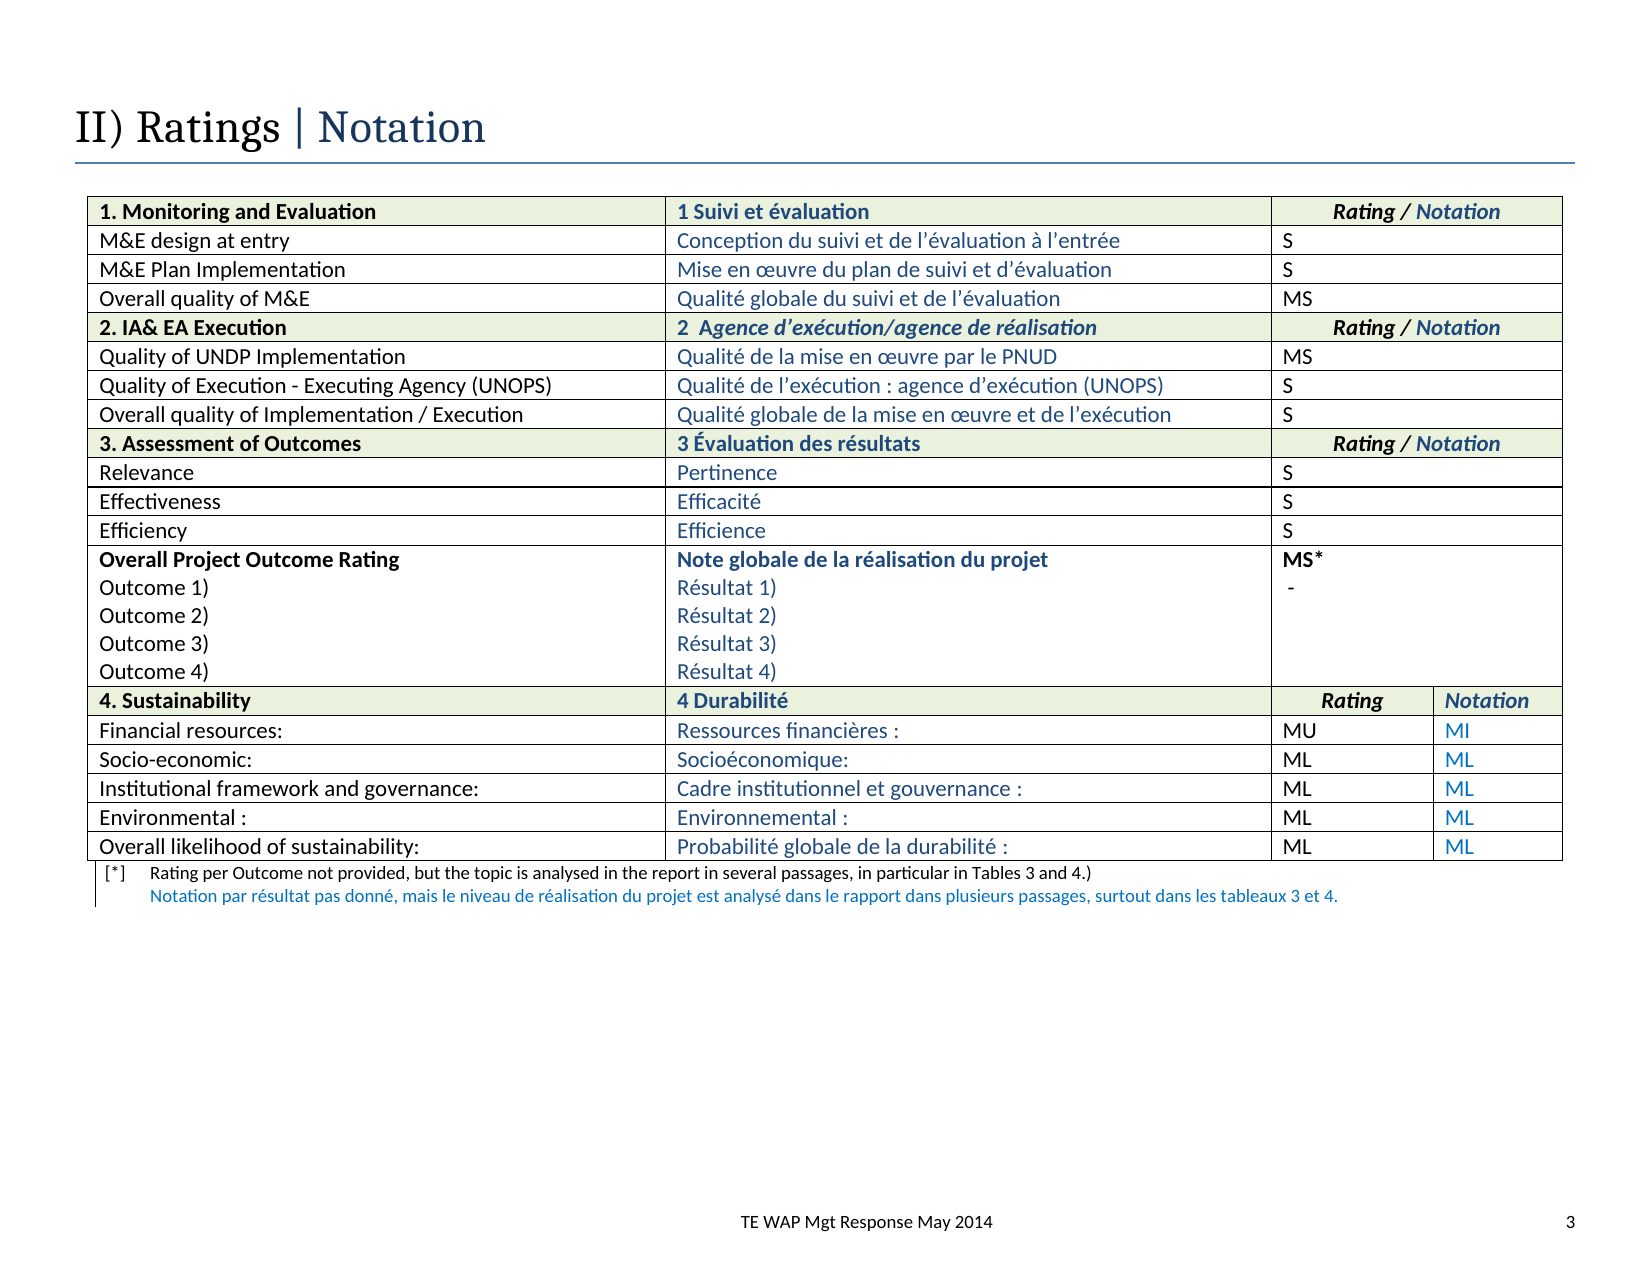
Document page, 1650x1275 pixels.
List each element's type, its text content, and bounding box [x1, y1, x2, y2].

table_cell 4. Sustainability [88, 687, 665, 715]
table_cell Efficience [666, 516, 1271, 544]
table_cell S [1272, 226, 1562, 254]
table_cell 3 Évaluation des résultats [666, 429, 1271, 457]
table_cell Notation [1434, 687, 1562, 715]
table_cell Ressources financières : [666, 716, 1271, 744]
table_cell ML [1434, 745, 1562, 773]
table_cell Probabilité globale de la durabilité : [666, 832, 1271, 860]
title II) Ratings | Notation [75, 101, 1575, 162]
table_cell MS [1272, 284, 1562, 312]
table_header Rating / Notation [1272, 197, 1562, 225]
table_cell 3. Assessment of Outcomes [88, 429, 665, 457]
table_cell Environnemental : [666, 803, 1271, 831]
table_cell Rating [1272, 687, 1433, 715]
table_cell S [1272, 488, 1562, 515]
table_cell Qualité de l’exécution : agence d’exécution (UNOPS) [666, 371, 1271, 399]
table_cell Overall likelihood of sustainability: [88, 832, 665, 860]
table_cell Conception du suivi et de l’évaluation à l’entrée [666, 226, 1271, 254]
table_cell M&E design at entry [88, 226, 665, 254]
table_cell Quality of UNDP Implementation [88, 342, 665, 370]
table_cell 2 Agence d’exécution/agence de réalisation [666, 313, 1271, 341]
table_cell ML [1434, 803, 1562, 831]
table_cell S [1272, 255, 1562, 283]
table_cell ML [1272, 803, 1433, 831]
table_cell S [1272, 400, 1562, 428]
table_cell Pertinence [666, 458, 1271, 486]
table_cell Rating / Notation [1272, 429, 1562, 457]
text [*] Rating per Outcome not provided, but the topic is analysed in the report in several passages, in particular in Tables 3 and 4.) [96, 861, 1575, 884]
table_cell Overall Project Outcome Rating Outcome 1) Outcome 2) Outcome 3) Outcome 4) [88, 546, 665, 686]
table_cell Effectiveness [88, 488, 665, 515]
table_cell 2. IA& EA Execution [88, 313, 665, 341]
table_cell MS* - [1272, 546, 1562, 686]
table_cell Rating / Notation [1272, 313, 1562, 341]
table_cell Relevance [88, 458, 665, 486]
table_cell Cadre institutionnel et gouvernance : [666, 774, 1271, 802]
table_cell MU [1272, 716, 1433, 744]
table_cell Qualité globale de la mise en œuvre et de l’exécution [666, 400, 1271, 428]
table_cell ML [1434, 774, 1562, 802]
text Notation par résultat pas donné, mais le niveau de réalisation du projet est analysé dans le rapport dans plusieurs passages, surtout dans les tableaux 3 et 4. [96, 884, 1575, 907]
table_cell Mise en œuvre du plan de suivi et d’évaluation [666, 255, 1271, 283]
table_cell Institutional framework and governance: [88, 774, 665, 802]
table_cell Qualité globale du suivi et de l’évaluation [666, 284, 1271, 312]
table_cell Socioéconomique: [666, 745, 1271, 773]
table_cell ML [1272, 832, 1433, 860]
table_cell Qualité de la mise en œuvre par le PNUD [666, 342, 1271, 370]
table_cell MI [1434, 716, 1562, 744]
table_cell Overall quality of Implementation / Execution [88, 400, 665, 428]
table_cell Socio-economic: [88, 745, 665, 773]
table_cell S [1272, 516, 1562, 544]
table_cell Financial resources: [88, 716, 665, 744]
table_cell S [1272, 458, 1562, 486]
table_cell Overall quality of M&E [88, 284, 665, 312]
table_cell MS [1272, 342, 1562, 370]
table_cell ML [1434, 832, 1562, 860]
table_cell S [1272, 371, 1562, 399]
table_cell Efficiency [88, 516, 665, 544]
table_header 1. Monitoring and Evaluation [88, 197, 665, 225]
table_cell M&E Plan Implementation [88, 255, 665, 283]
table_header 1 Suivi et évaluation [666, 197, 1271, 225]
table_cell 4 Durabilité [666, 687, 1271, 715]
table_cell ML [1272, 774, 1433, 802]
table_cell ML [1272, 745, 1433, 773]
table_cell Efficacité [666, 488, 1271, 515]
table_cell Note globale de la réalisation du projet Résultat 1) Résultat 2) Résultat 3) Résultat 4) [666, 546, 1271, 686]
table_cell Quality of Execution - Executing Agency (UNOPS) [88, 371, 665, 399]
table_cell Environmental : [88, 803, 665, 831]
